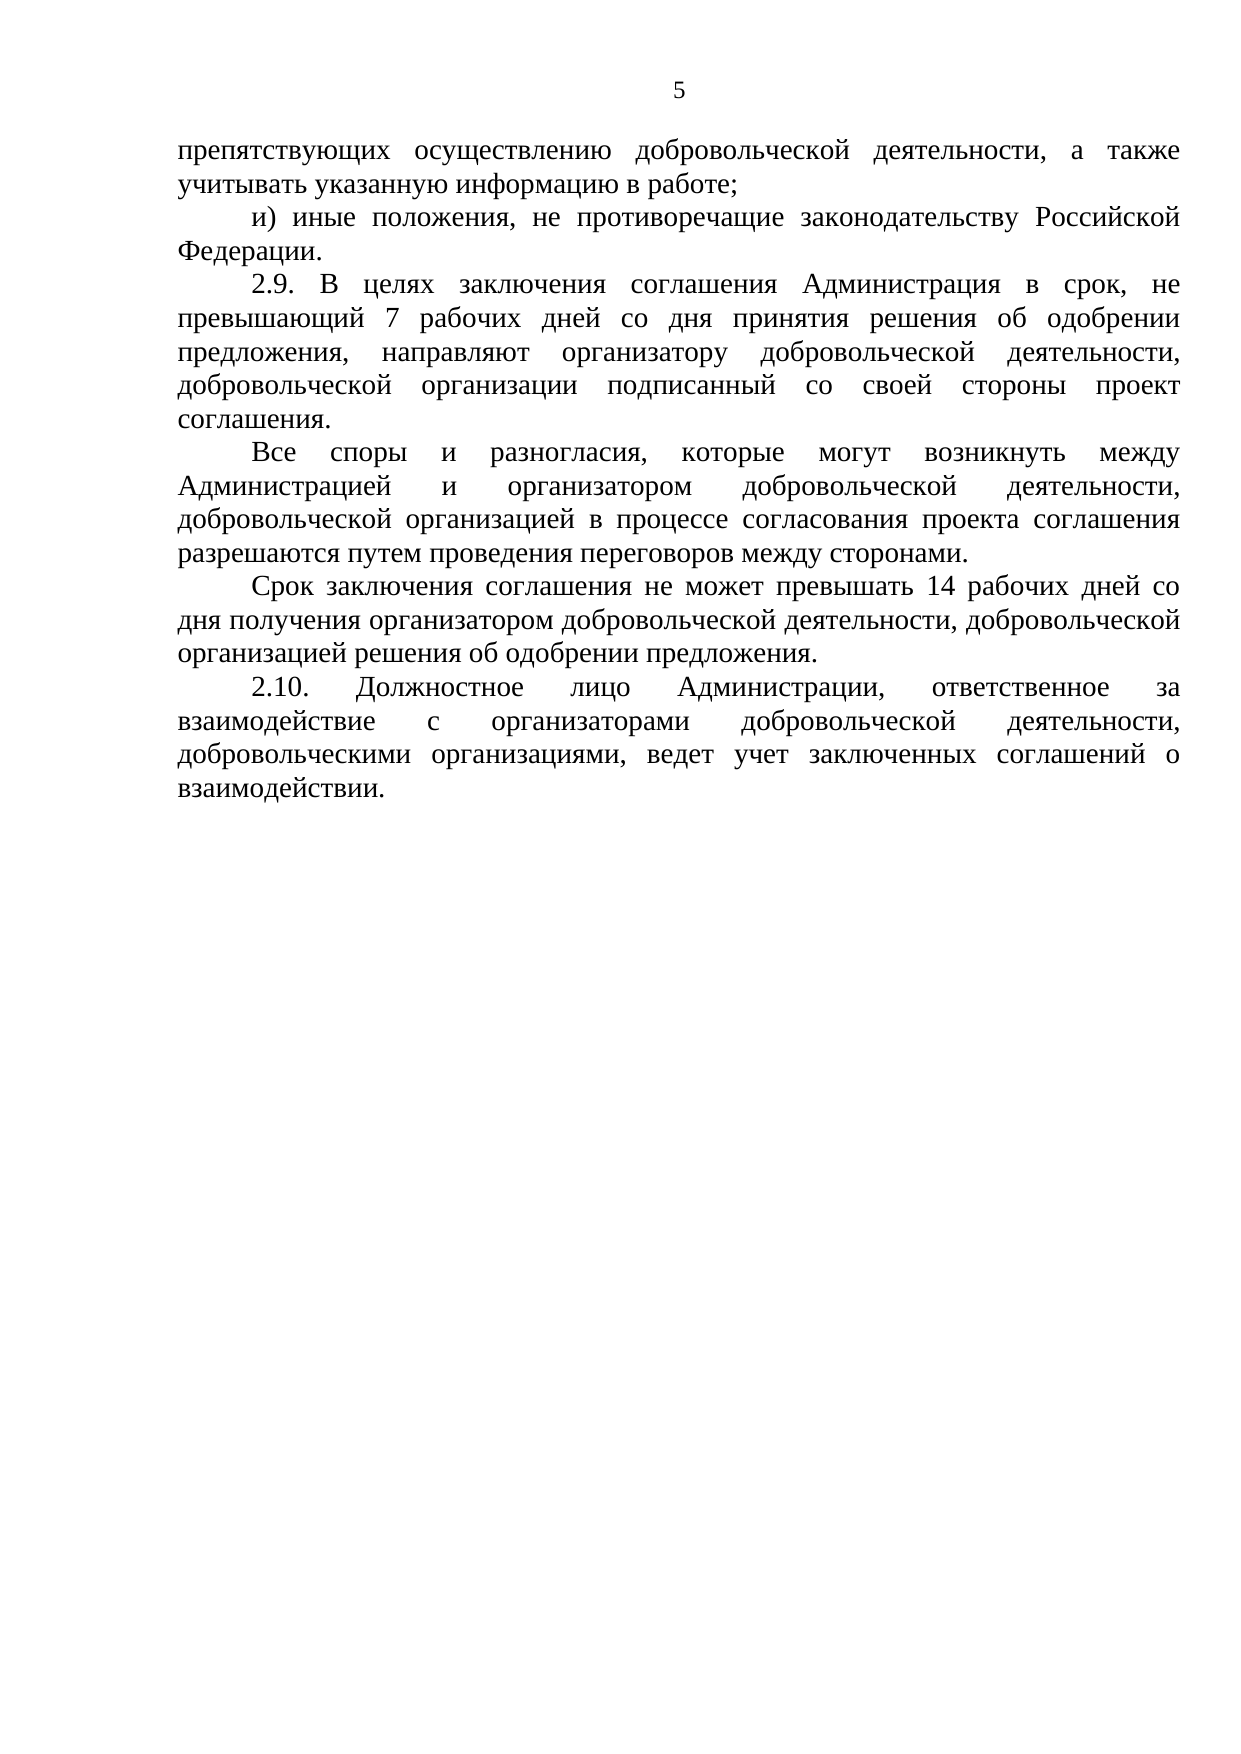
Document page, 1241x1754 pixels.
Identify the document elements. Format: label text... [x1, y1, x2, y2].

text и) иные положения, не противоречащие законодательству Российской Федерации. [177, 199, 1181, 267]
text Все споры и разногласия, которые могут возникнуть между Администрацией и организатором добровольческой деятельности, добровольческой организацией в процессе согласования проекта соглашения разрешаются путем проведения переговоров между сторонами. [177, 434, 1181, 568]
text 2.10. Должностное лицо Администрации, ответственное за взаимодействие с организаторами добровольческой деятельности, добровольческими организациями, ведет учет заключенных соглашений о взаимодействии. [177, 669, 1181, 803]
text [177, 132, 1181, 199]
text Срок заключения соглашения не может превышать 14 рабочих дней со дня получения организатором добровольческой деятельности, добровольческой организацией решения об одобрении предложения. [177, 568, 1181, 669]
text 2.9. В целях заключения соглашения Администрация в срок, не превышающий 7 рабочих дней со дня принятия решения об одобрении предложения, направляют организатору добровольческой деятельности, добровольческой организации подписанный со своей стороны проект соглашения. [177, 267, 1181, 434]
